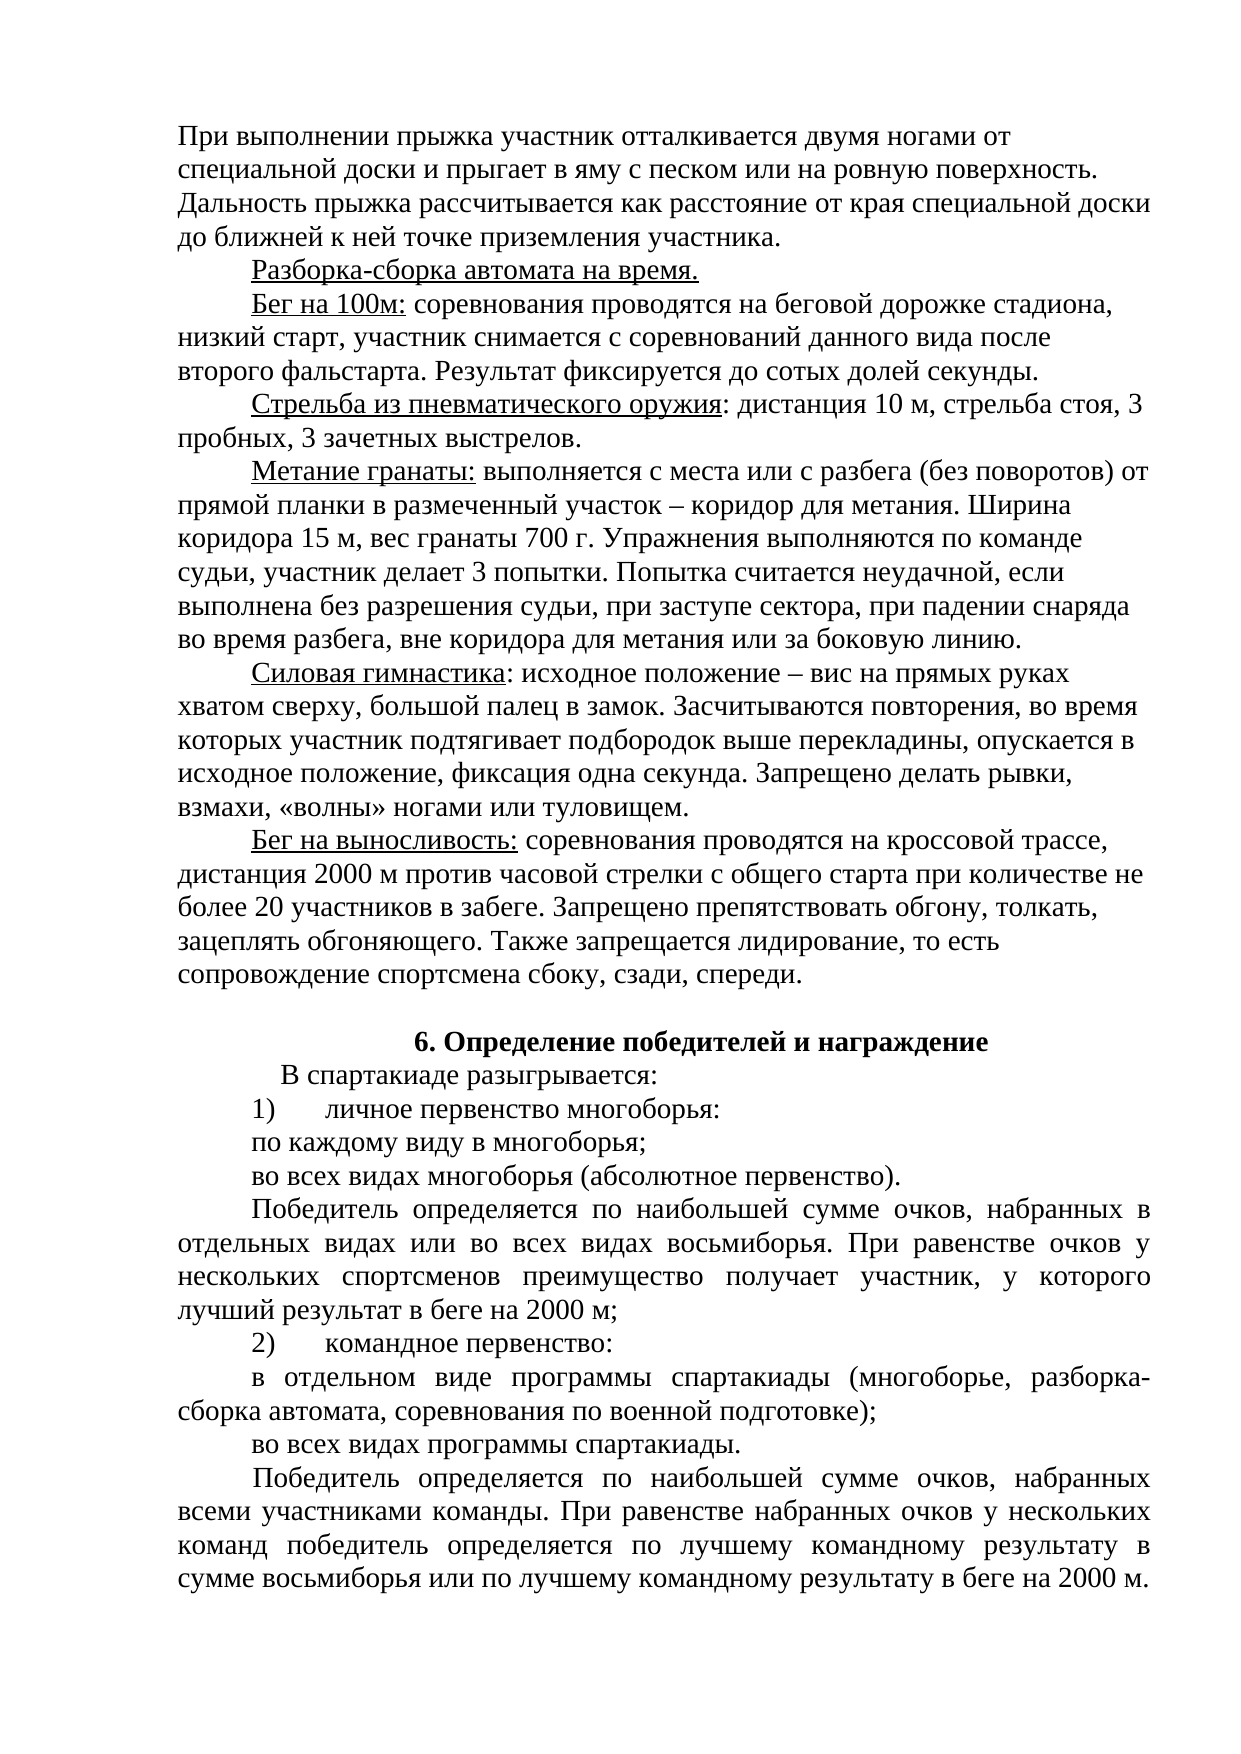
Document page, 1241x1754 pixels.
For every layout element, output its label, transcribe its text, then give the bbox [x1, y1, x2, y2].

text в отдельном виде программы спартакиады (многоборье, разборка-сборка автомата, соревнования по военной подготовке); [177, 1359, 1152, 1426]
text 6. Определение победителей и награждение [177, 1024, 1152, 1057]
text 1) личное первенство многоборья: [177, 1091, 1152, 1124]
text Силовая гимнастика: исходное положение – вис на прямых руках хватом сверху, большой палец в замок. Засчитываются повторения, во время которых участник подтягивает подбородок выше перекладины, опускается в исходное положение, фиксация одна секунда. Запрещено делать рывки, взмахи, «волны» ногами или туловищем. [177, 655, 1152, 822]
text Разборка-сборка автомата на время. [177, 252, 1152, 286]
text В спартакиаде разыгрывается: [177, 1057, 1152, 1091]
text Победитель определяется по наибольшей сумме очков, набранных всеми участниками команды. При равенстве набранных очков у нескольких команд победитель определяется по лучшему командному результату в сумме восьмиборья или по лучшему командному результату в беге на 2000 м. [177, 1460, 1152, 1594]
text Стрельба из пневматического оружия: дистанция 10 м, стрельба стоя, 3 пробных, 3 зачетных выстрелов. [177, 386, 1152, 453]
text Бег на 100м: соревнования проводятся на беговой дорожке стадиона, низкий старт, участник снимается с соревнований данного вида после второго фальстарта. Результат фиксируется до сотых долей секунды. [177, 286, 1152, 386]
text во всех видах многоборья (абсолютное первенство). [177, 1158, 1152, 1191]
text Бег на выносливость: соревнования проводятся на кроссовой трассе, дистанция 2000 м против часовой стрелки с общего старта при количестве не более 20 участников в забеге. Запрещено препятствовать обгону, толкать, зацеплять обгоняющего. Также запрещается лидирование, то есть сопровождение спортсмена сбоку, сзади, спереди. [177, 822, 1152, 990]
text по каждому виду в многоборья; [177, 1124, 1152, 1158]
text 2) командное первенство: [177, 1326, 1152, 1359]
text во всех видах программы спартакиады. [177, 1426, 1152, 1460]
text Победитель определяется по наибольшей сумме очков, набранных в отдельных видах или во всех видах восьмиборья. При равенстве очков у нескольких спортсменов преимущество получает участник, у которого лучший результат в беге на 2000 м; [177, 1191, 1152, 1326]
text Метание гранаты: выполняется с места или с разбега (без поворотов) от прямой планки в размеченный участок – коридор для метания. Ширина коридора 15 м, вес гранаты 700 г. Упражнения выполняются по команде судьи, участник делает 3 попытки. Попытка считается неудачной, если выполнена без разрешения судьи, при заступе сектора, при падении снаряда во время разбега, вне коридора для метания или за боковую линию. [177, 453, 1152, 655]
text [177, 118, 1152, 252]
